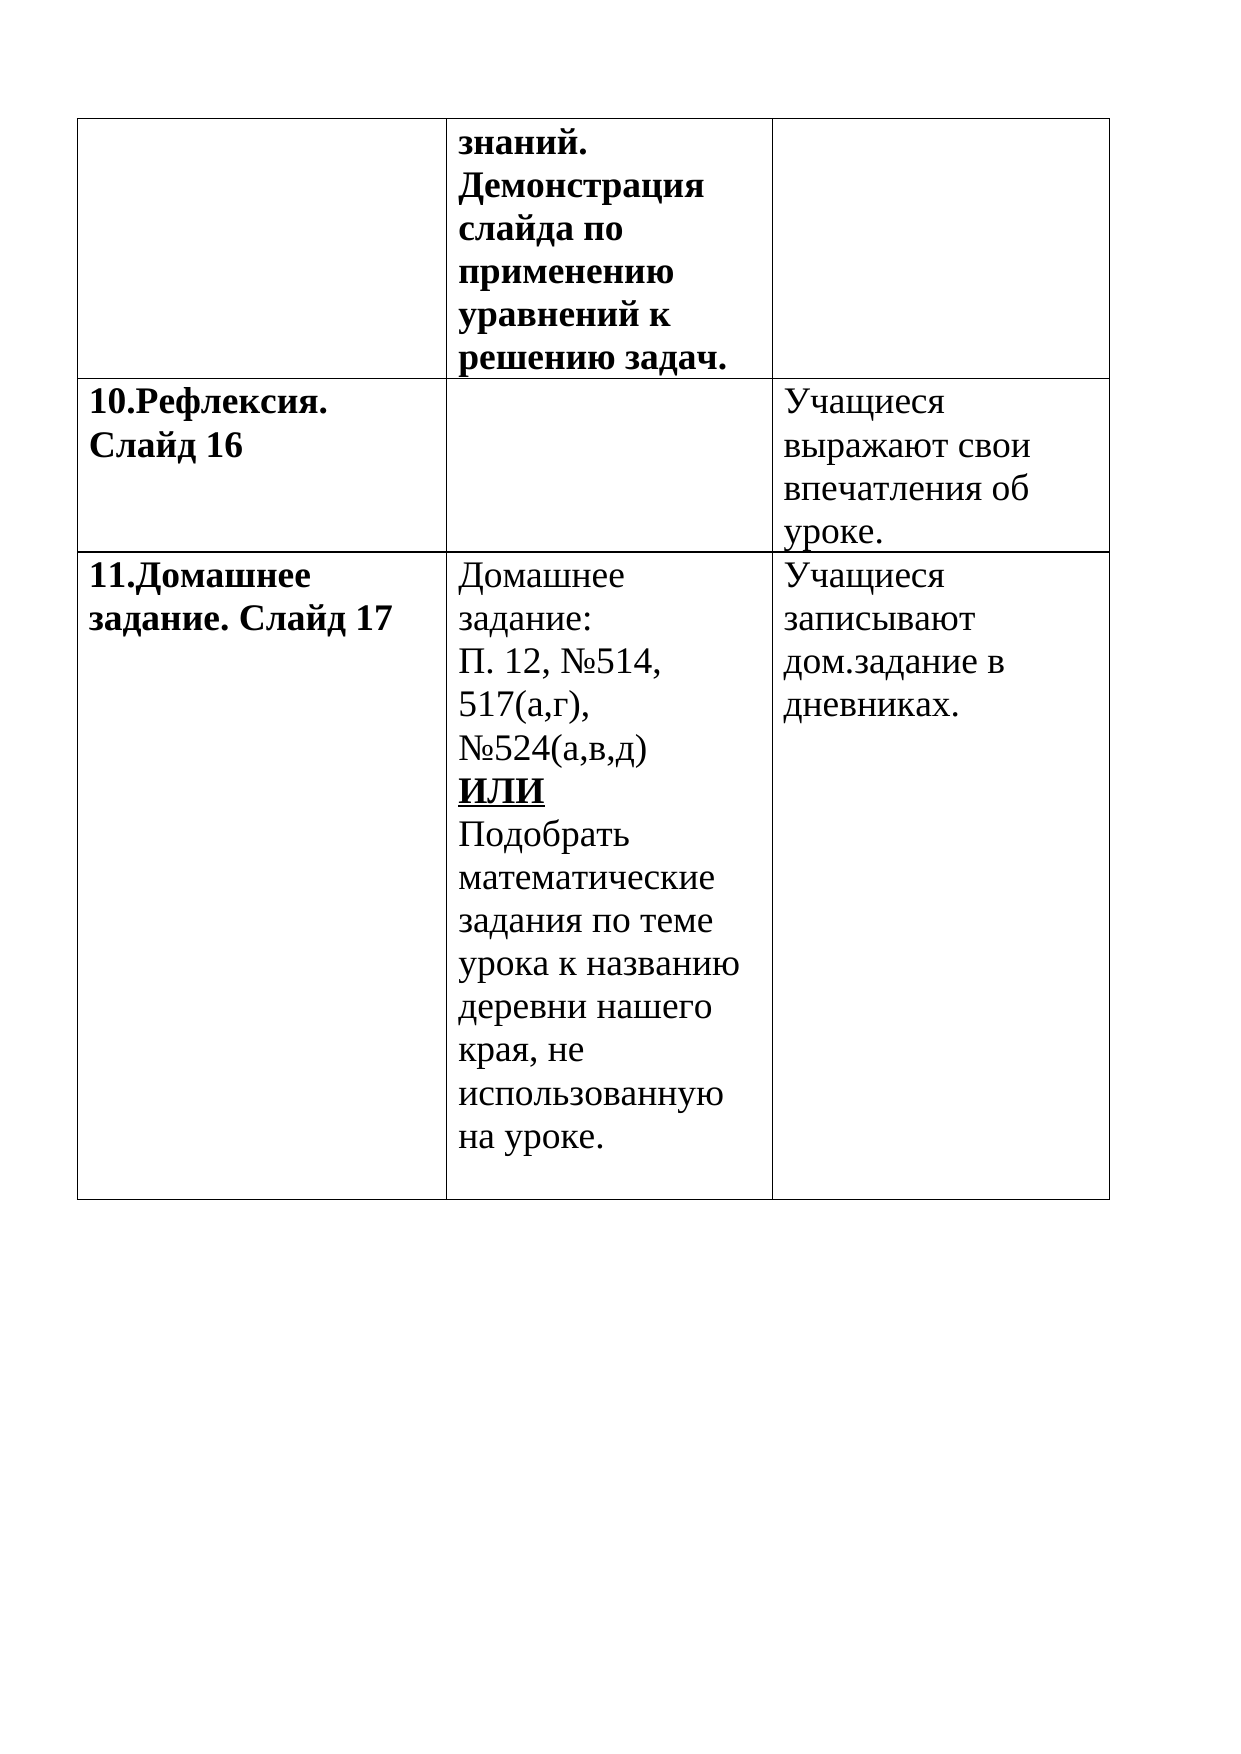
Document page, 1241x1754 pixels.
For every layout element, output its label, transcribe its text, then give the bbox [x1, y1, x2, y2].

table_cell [78, 119, 446, 378]
table_cell Учащиеся выражают свои впечатления об уроке. [773, 379, 1109, 551]
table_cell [447, 119, 772, 378]
table_cell 10.Рефлексия. Слайд 16 [78, 379, 446, 551]
table_cell Учащиеся записывают дом.задание в дневниках. [773, 553, 1109, 1199]
table_cell Домашнее задание: П. 12, №514, 517(а,г), №524(а,в,д) ИЛИ Подобрать математические задания по теме урока к названию деревни нашего края, не использованную на уроке. [447, 553, 772, 1199]
table_cell [773, 119, 1109, 378]
table_cell 11.Домашнее задание. Слайд 17 [78, 553, 446, 1199]
table_cell [447, 379, 772, 551]
